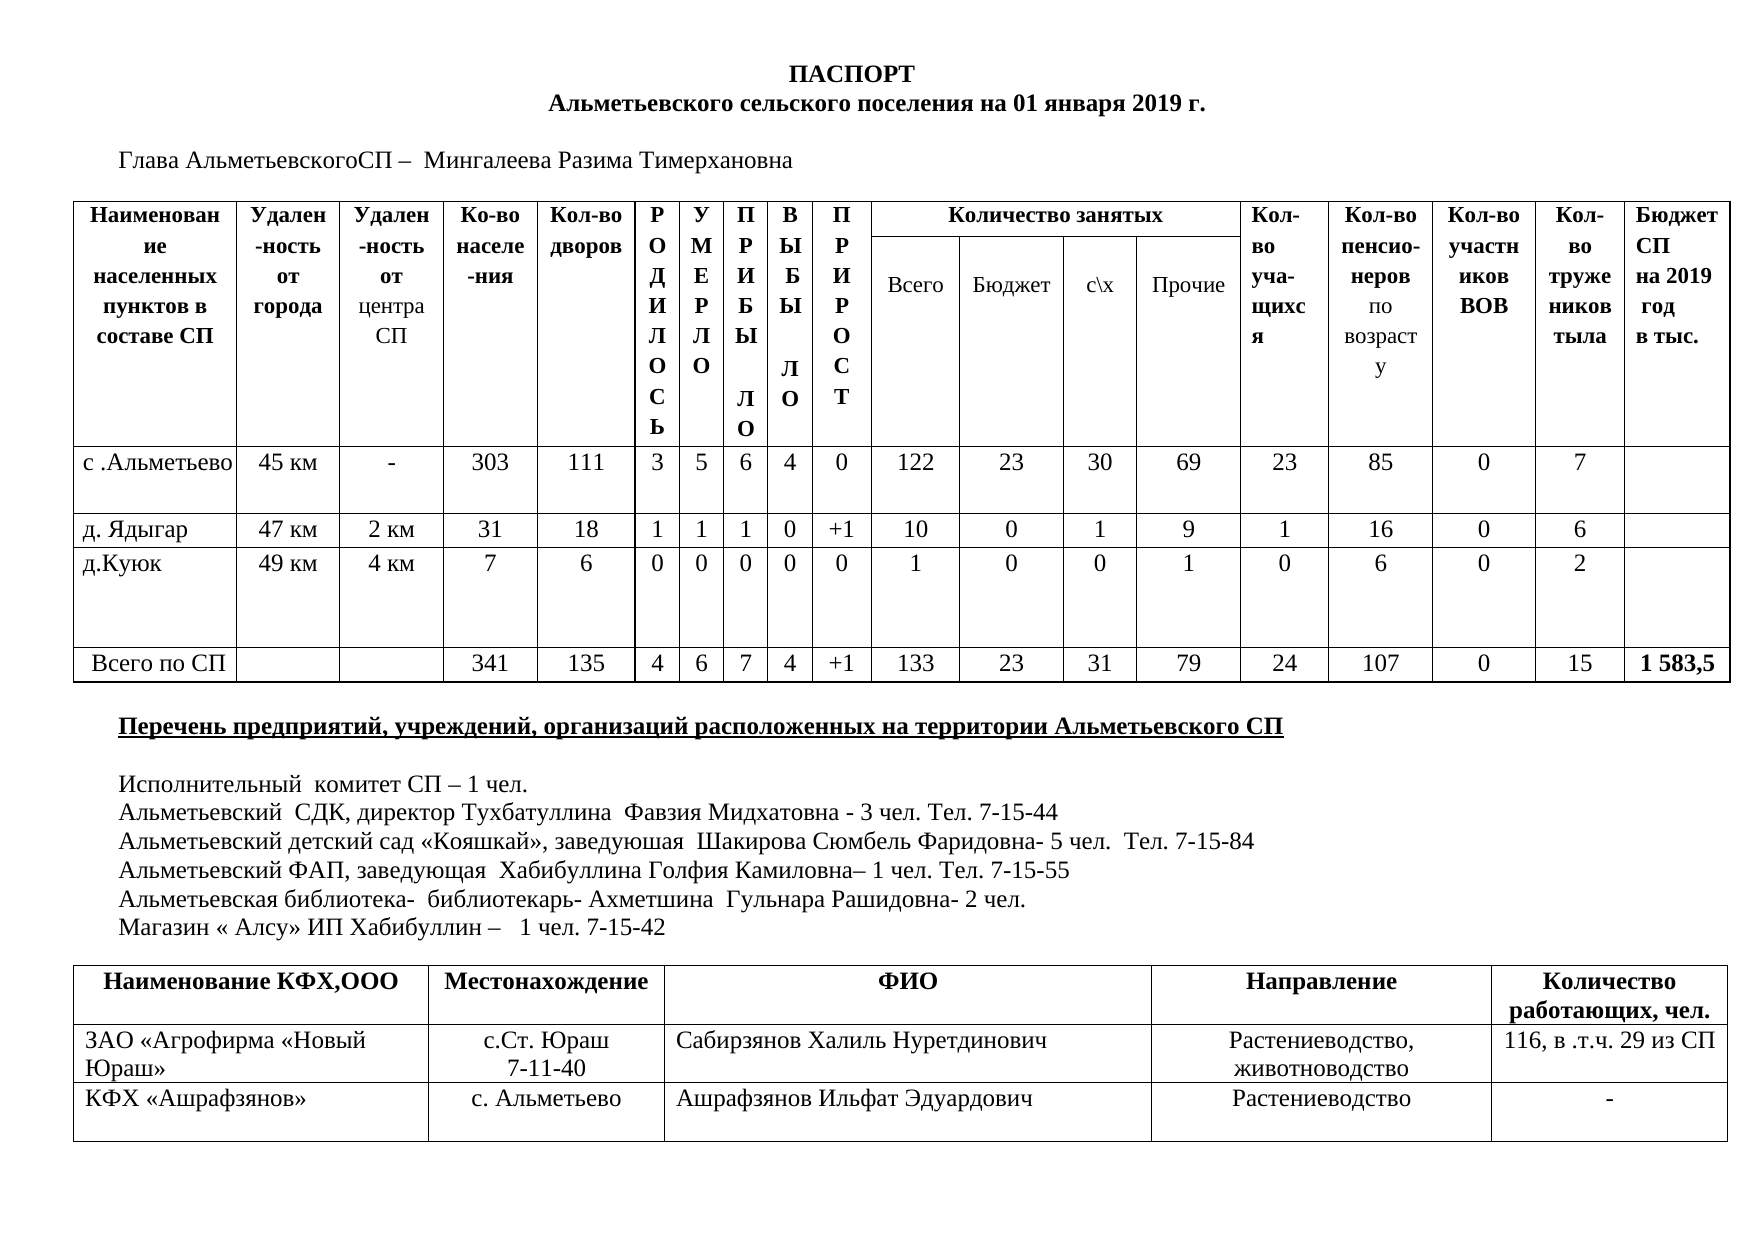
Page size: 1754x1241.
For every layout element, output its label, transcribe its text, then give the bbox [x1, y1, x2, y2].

text Альметьевская библиотека- библиотекарь- Ахметшина Гульнара Рашидовна- 2 чел. [118, 884, 1636, 912]
table_cell 0 [1241, 548, 1328, 647]
table_cell Ашрафзянов Ильфат Эдуардович [665, 1083, 1151, 1141]
table_header Наименование КФХ,ООО [74, 966, 428, 1024]
table_cell 7 [1536, 447, 1624, 513]
table_cell ЗАО «Агрофирма «Новый Юраш» [74, 1025, 428, 1082]
table_cell 15 [1536, 648, 1624, 681]
table_cell [340, 648, 443, 681]
table_header Р О Д И Л О С Ь [636, 202, 679, 446]
table_cell 0 [1433, 514, 1535, 547]
table_cell - [340, 447, 443, 513]
table_cell 31 [1064, 648, 1136, 681]
table_header Кол-во участников ВОВ [1433, 202, 1535, 446]
table_cell 6 [1329, 548, 1432, 647]
table_cell 7 [444, 548, 537, 647]
table_header Кол-во пенсио-неров по возрасту [1329, 202, 1432, 446]
table_cell 23 [960, 648, 1063, 681]
text Альметьевский ФАП, заведующая Хабибуллина Голфия Камиловна– 1 чел. Тел. 7-15-55 [118, 855, 1636, 884]
table_cell с\х [1064, 270, 1136, 446]
table_cell [872, 237, 959, 270]
table_cell 1 [636, 514, 679, 547]
table_cell 0 [768, 514, 812, 547]
table_cell 4 [768, 447, 812, 513]
table_cell 303 [444, 447, 537, 513]
table_cell 0 [813, 447, 871, 513]
table_cell 6 [1536, 514, 1624, 547]
table_header Кол-во тружеников тыла [1536, 202, 1624, 446]
table_cell 49 км [237, 548, 339, 647]
table_cell 1 [872, 548, 959, 647]
table_header Бюджет СП на 2019 год в тыс. [1625, 202, 1729, 446]
table_cell 79 [1137, 648, 1240, 681]
table_cell 24 [1241, 648, 1328, 681]
table_cell 69 [1137, 447, 1240, 513]
table_cell 5 [680, 447, 723, 513]
table_cell 30 [1064, 447, 1136, 513]
table_cell 135 [538, 648, 634, 681]
text Магазин « Алсу» ИП Хабибуллин – 1 чел. 7-15-42 [118, 912, 1636, 941]
table_header Наименование населенных пунктов в составе СП [74, 202, 236, 446]
table_cell 0 [1433, 648, 1535, 681]
table_cell 1 [1137, 548, 1240, 647]
table_header Количество работающих, чел. [1492, 966, 1727, 1024]
table_cell д. Ядыгар [74, 514, 236, 547]
table_header Направление [1152, 966, 1491, 1024]
table_cell [1625, 447, 1729, 513]
text Альметьевского сельского поселения на 01 января 2019 г. [118, 88, 1636, 117]
table_cell 4 км [340, 548, 443, 647]
table_cell 23 [960, 447, 1063, 513]
table_cell Всего [872, 270, 959, 446]
table_cell [237, 447, 339, 513]
table_cell 122 [872, 447, 959, 513]
table_cell 2 км [340, 514, 443, 547]
table_cell Сабирзянов Халиль Нуретдинович [665, 1025, 1151, 1082]
table_cell 0 [1064, 548, 1136, 647]
table_header П Р И Р О С Т [813, 202, 871, 446]
table_cell Всего по СП [74, 648, 236, 681]
table_cell 18 [538, 514, 634, 547]
text Исполнительный комитет СП – 1 чел. [118, 769, 1636, 797]
text ПАСПОРТ [118, 59, 1636, 88]
table_cell 23 [1241, 447, 1328, 513]
table_header Удален-ность от города [237, 202, 339, 446]
table_cell 0 [680, 548, 723, 647]
table_cell 6 [680, 648, 723, 681]
table_cell 0 [813, 548, 871, 647]
table_cell с. Альметьево [429, 1083, 664, 1141]
table_cell Растениеводство, животноводство [1152, 1025, 1491, 1082]
text Глава АльметьевскогоСП – Мингалеева Разима Тимерхановна [118, 145, 1636, 174]
table_cell Прочие [1137, 270, 1240, 446]
table_cell [1137, 237, 1240, 270]
table_cell Бюджет [960, 270, 1063, 446]
table_header Местонахождение [429, 966, 664, 1024]
table_cell 111 [538, 447, 634, 513]
table_cell д.Куюк [74, 548, 236, 647]
table_cell 3 [636, 447, 679, 513]
table_header В Ы Б Ы Л О [768, 202, 812, 446]
table_cell 16 [1329, 514, 1432, 547]
table_cell 0 [636, 548, 679, 647]
table_cell 4 [636, 648, 679, 681]
table_cell 107 [1329, 648, 1432, 681]
table_cell 0 [724, 548, 767, 647]
table_cell 9 [1137, 514, 1240, 547]
table_cell с .Альметьево [74, 447, 236, 513]
table_cell [1625, 548, 1729, 647]
table_cell Растениеводство [1152, 1083, 1491, 1141]
table_cell 1 [1064, 514, 1136, 547]
table_cell +1 [813, 648, 871, 681]
text Перечень предприятий, учреждений, организаций расположенных на территории Альметьевского СП [118, 711, 1636, 740]
table_cell 6 [724, 447, 767, 513]
table_header Ко-во населе-ния [444, 202, 537, 446]
table_cell 0 [768, 548, 812, 647]
table_cell 116, в .т.ч. 29 из СП [1492, 1025, 1727, 1082]
table_cell 6 [538, 548, 634, 647]
text Альметьевский детский сад «Кояшкай», заведуюшая Шакирова Сюмбель Фаридовна- 5 чел. Тел. 7-15-84 [118, 826, 1636, 855]
table_cell 1 [724, 514, 767, 547]
table_cell [1625, 514, 1729, 547]
table_cell 133 [872, 648, 959, 681]
table_cell 7 [724, 648, 767, 681]
table_header Удален-ность от центра СП [340, 202, 443, 446]
table_cell - [1492, 1083, 1727, 1141]
table_cell [237, 648, 339, 681]
table_cell 85 [1329, 447, 1432, 513]
table_cell [960, 237, 1063, 270]
table_cell 4 [768, 648, 812, 681]
table_header П Р И Б Ы Л О [724, 202, 767, 446]
table_header Количество занятых [872, 202, 1240, 236]
table_header У М Е Р Л О [680, 202, 723, 446]
table_cell 47 км [237, 514, 339, 547]
table_cell 1 [1241, 514, 1328, 547]
table_cell 0 [960, 548, 1063, 647]
table_cell 1 [680, 514, 723, 547]
table_cell 2 [1536, 548, 1624, 647]
table_cell [1064, 237, 1136, 270]
table_cell 0 [1433, 548, 1535, 647]
table_cell 0 [960, 514, 1063, 547]
text Альметьевский СДК, директор Тухбатуллина Фавзия Мидхатовна - 3 чел. Тел. 7-15-44 [118, 797, 1636, 826]
table_cell с.Ст. Юраш 7-11-40 [429, 1025, 664, 1082]
table_cell 10 [872, 514, 959, 547]
table_header ФИО [665, 966, 1151, 1024]
table_cell 31 [444, 514, 537, 547]
table_cell КФХ «Ашрафзянов» [74, 1083, 428, 1141]
table_header Кол-во уча-щихся [1241, 202, 1328, 446]
table_cell 0 [1433, 447, 1535, 513]
table_header Кол-во дворов [538, 202, 634, 446]
table_cell +1 [813, 514, 871, 547]
table_cell 341 [444, 648, 537, 681]
table_cell 1 583,5 [1625, 648, 1729, 681]
